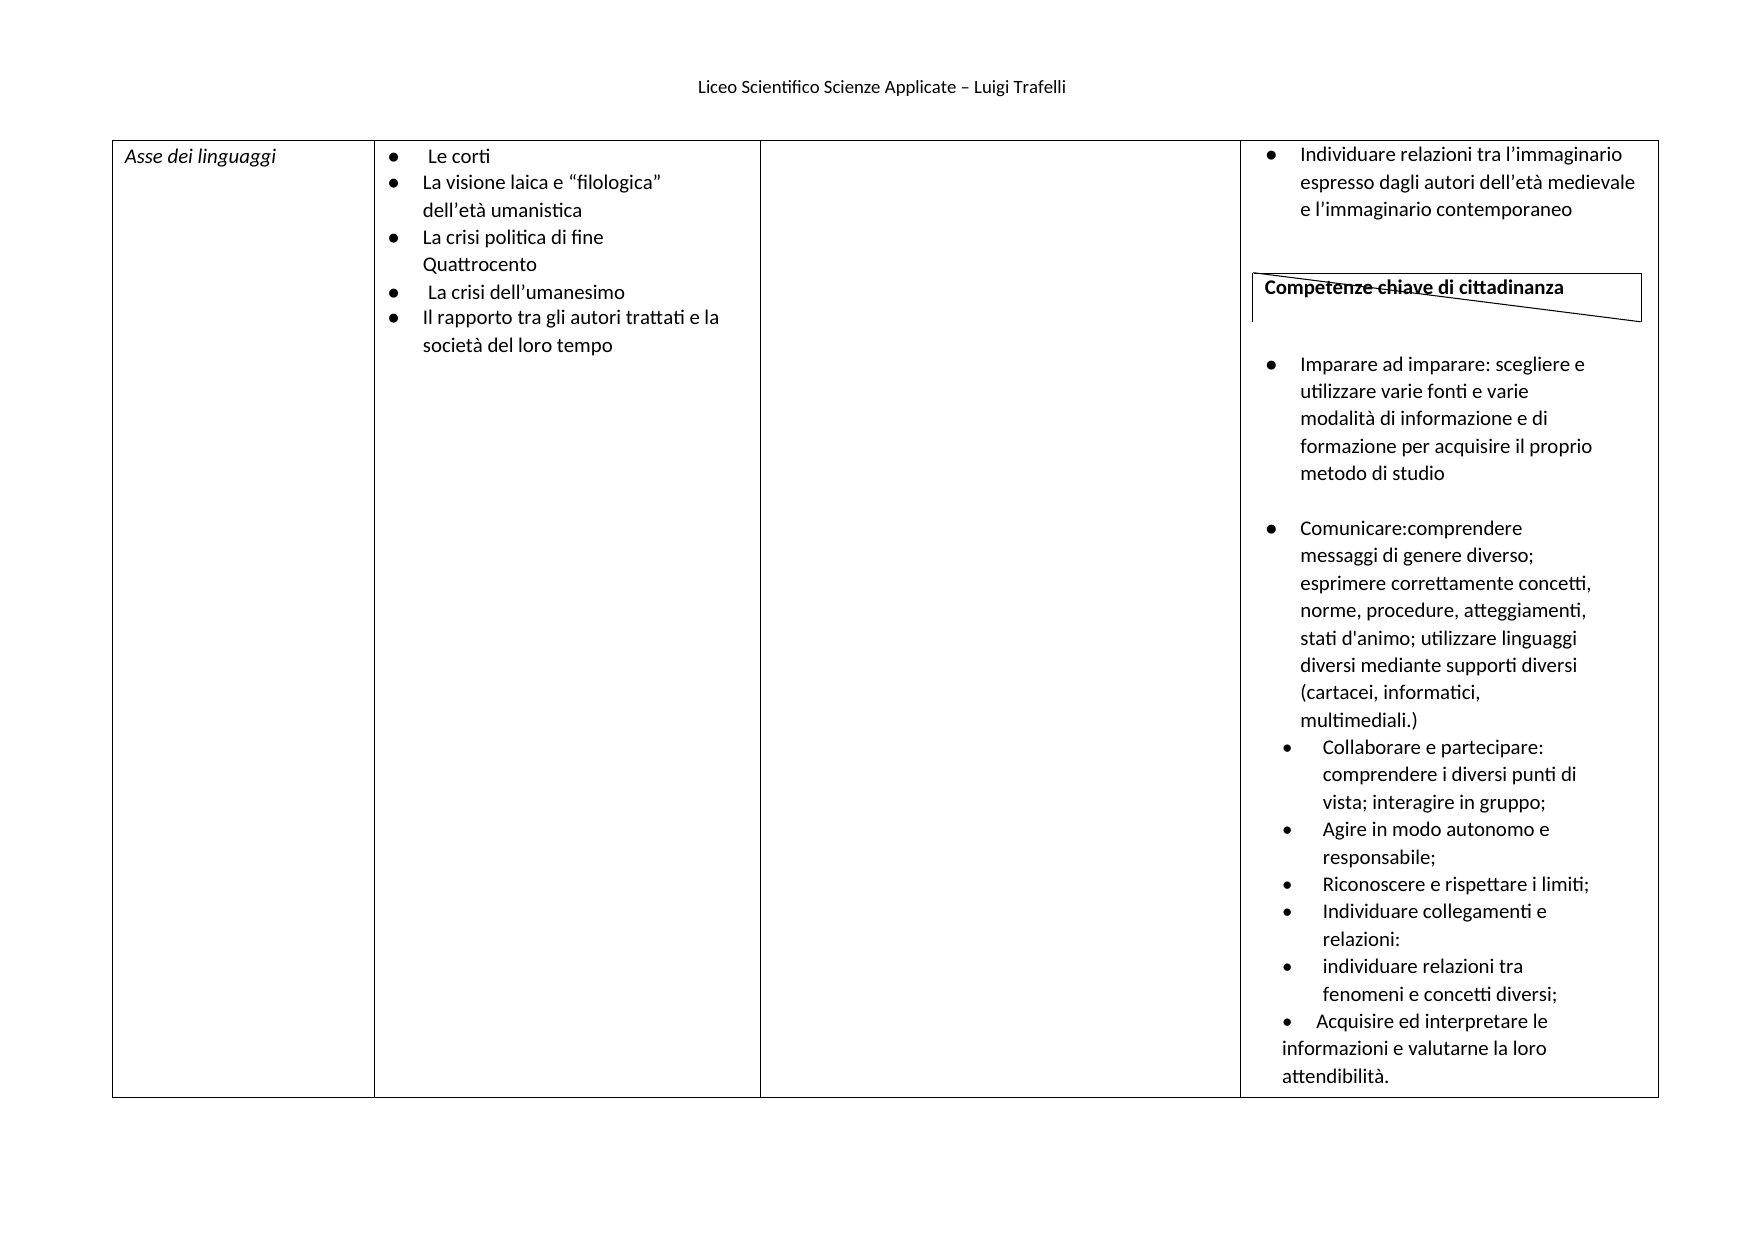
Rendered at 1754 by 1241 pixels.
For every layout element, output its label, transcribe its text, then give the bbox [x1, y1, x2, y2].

table_header Le corti La visione laica e “filologica” dell’età umanistica La crisi politica di fine Quattrocento La crisi dell’umanesimo Il rapporto tra gli autori trattati e la società del loro tempo [375, 141, 760, 1097]
table_header [761, 141, 1240, 1097]
table_header Asse dei linguaggi [113, 141, 374, 1097]
table_header Individuare relazioni tra l’immaginario espresso dagli autori dell’età medievale e l’immaginario contemporaneo Competenze chiave di cittadinanza Imparare ad imparare: scegliere e utilizzare varie fonti e varie modalità di informazione e di formazione per acquisire il proprio metodo di studio Comunicare:comprendere messaggi di genere diverso; esprimere correttamente concetti, norme, procedure, atteggiamenti, stati d'animo; utilizzare linguaggi diversi mediante supporti diversi (cartacei, informatici, multimediali.) Collaborare e partecipare: comprendere i diversi punti di vista; interagire in gruppo; Agire in modo autonomo e responsabile; Riconoscere e rispettare i limiti; Individuare collegamenti e relazioni: individuare relazioni tra fenomeni e concetti diversi; • Acquisire ed interpretare le informazioni e valutarne la loro attendibilità. [1241, 141, 1658, 1097]
